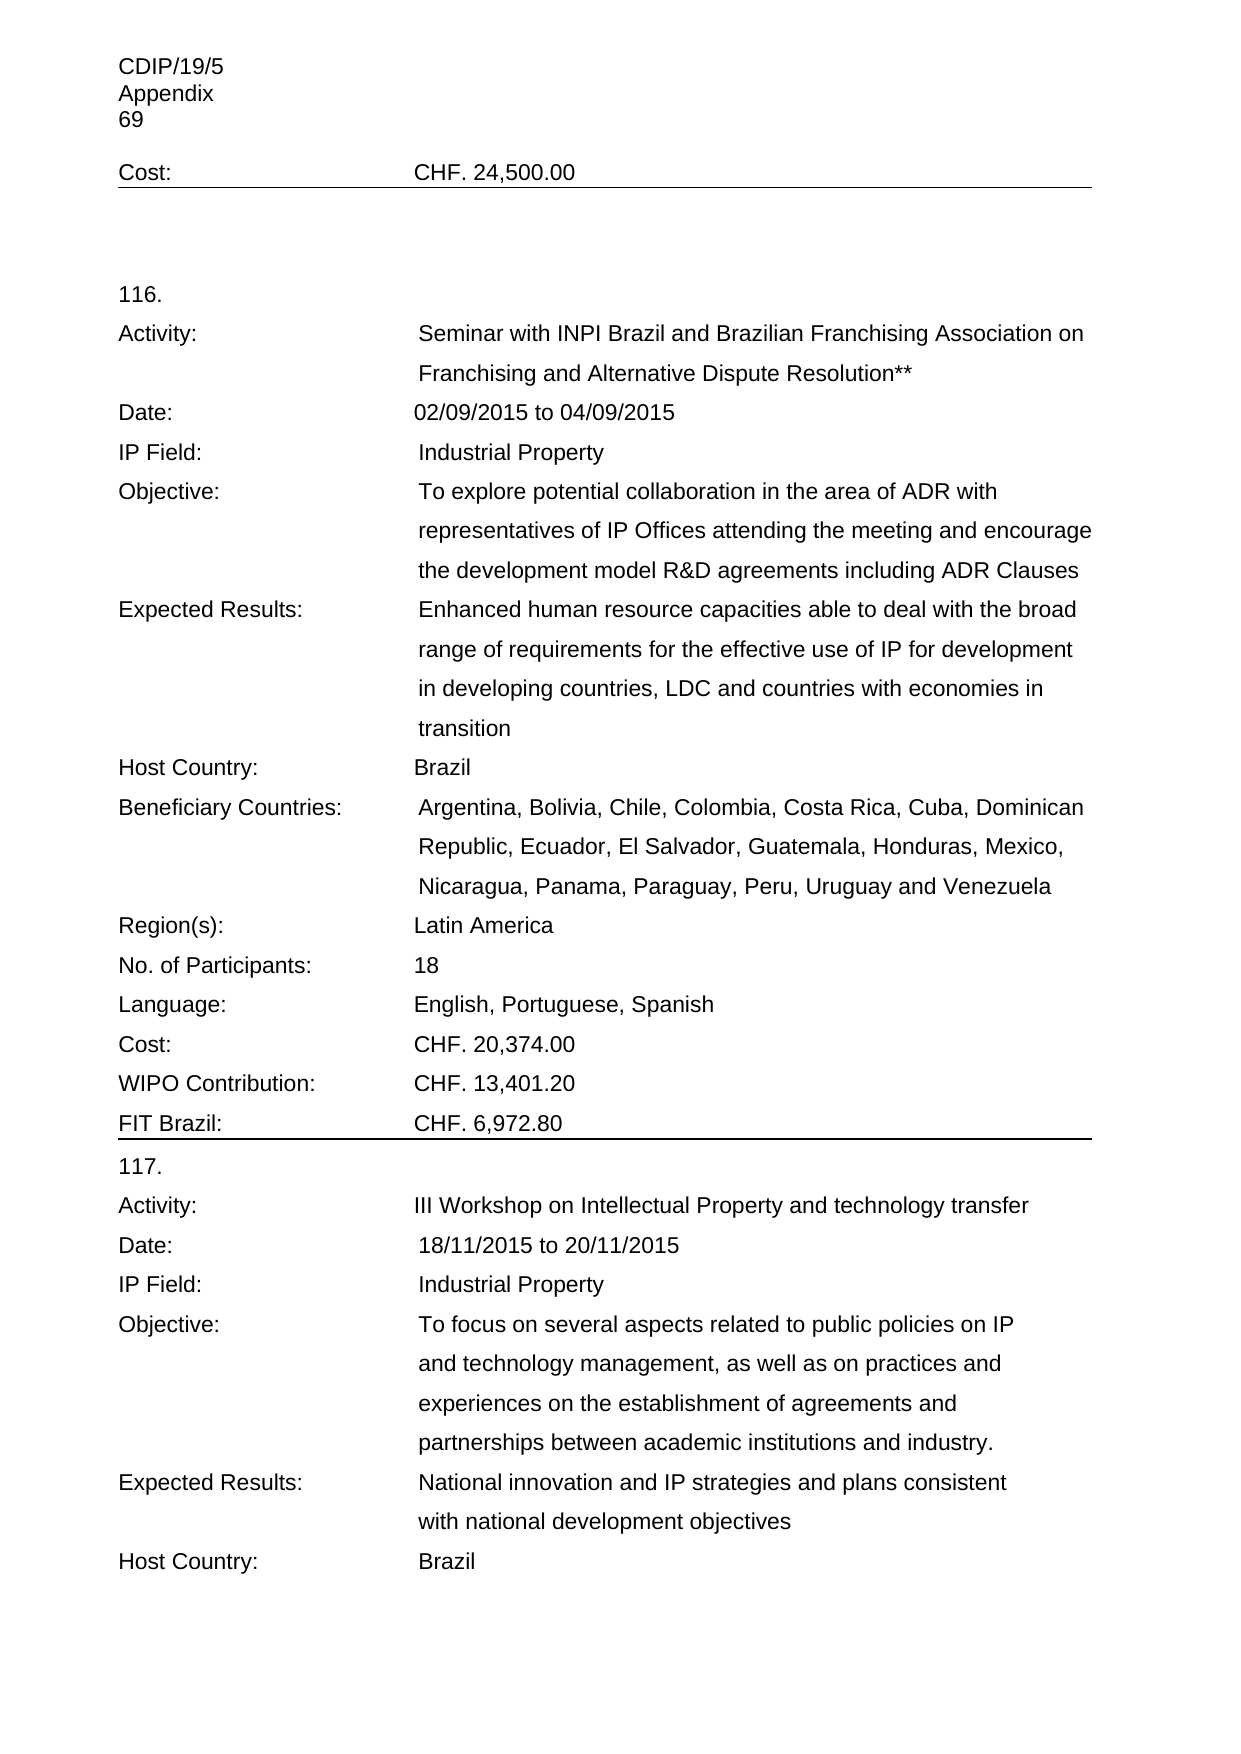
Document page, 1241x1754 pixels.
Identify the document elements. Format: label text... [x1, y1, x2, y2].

text FIT Brazil: CHF. 6,972.80 [118, 1110, 1092, 1138]
text Activity: III Workshop on Intellectual Property and technology transfer [118, 1192, 1092, 1219]
text Activity: Seminar with INPI Brazil and Brazilian Franchising Association on Franchising and Alternative Dispute Resolution** [118, 320, 1092, 386]
text Region(s): Latin America [118, 912, 1092, 939]
text IP Field: Industrial Property [118, 1271, 1092, 1298]
text Cost: CHF. 24,500.00 [118, 158, 1092, 187]
text Expected Results: National innovation and IP strategies and plans consistent with national development objectives [118, 1469, 1092, 1534]
text Host Country: Brazil [118, 1548, 1092, 1574]
text Objective: To explore potential collaboration in the area of ADR with representatives of IP Offices attending the meeting and encourage the development model R&D agreements including ADR Clauses [118, 478, 1092, 583]
text No. of Participants: 18 [118, 952, 1092, 978]
text Beneficiary Countries: Argentina, Bolivia, Chile, Colombia, Costa Rica, Cuba, Dominican Republic, Ecuador, El Salvador, Guatemala, Honduras, Mexico, Nicaragua, Panama, Paraguay, Peru, Uruguay and Venezuela [118, 794, 1092, 899]
text Cost: CHF. 20,374.00 [118, 1031, 1092, 1057]
text Objective: To focus on several aspects related to public policies on IP and technology management, as well as on practices and experiences on the establishment of agreements and partnerships between academic institutions and industry. [118, 1311, 1092, 1456]
text Language: English, Portuguese, Spanish [118, 991, 1092, 1018]
text Date: 02/09/2015 to 04/09/2015 [118, 399, 1092, 425]
text Expected Results: Enhanced human resource capacities able to deal with the broad range of requirements for the effective use of IP for development in developing countries, LDC and countries with economies in transition [118, 596, 1092, 741]
text 117. [118, 1153, 1092, 1179]
text Date: 18/11/2015 to 20/11/2015 [118, 1232, 1092, 1258]
text 116. [118, 281, 1092, 307]
text Host Country: Brazil [118, 754, 1092, 781]
text WIPO Contribution: CHF. 13,401.20 [118, 1070, 1092, 1097]
text IP Field: Industrial Property [118, 438, 1092, 465]
